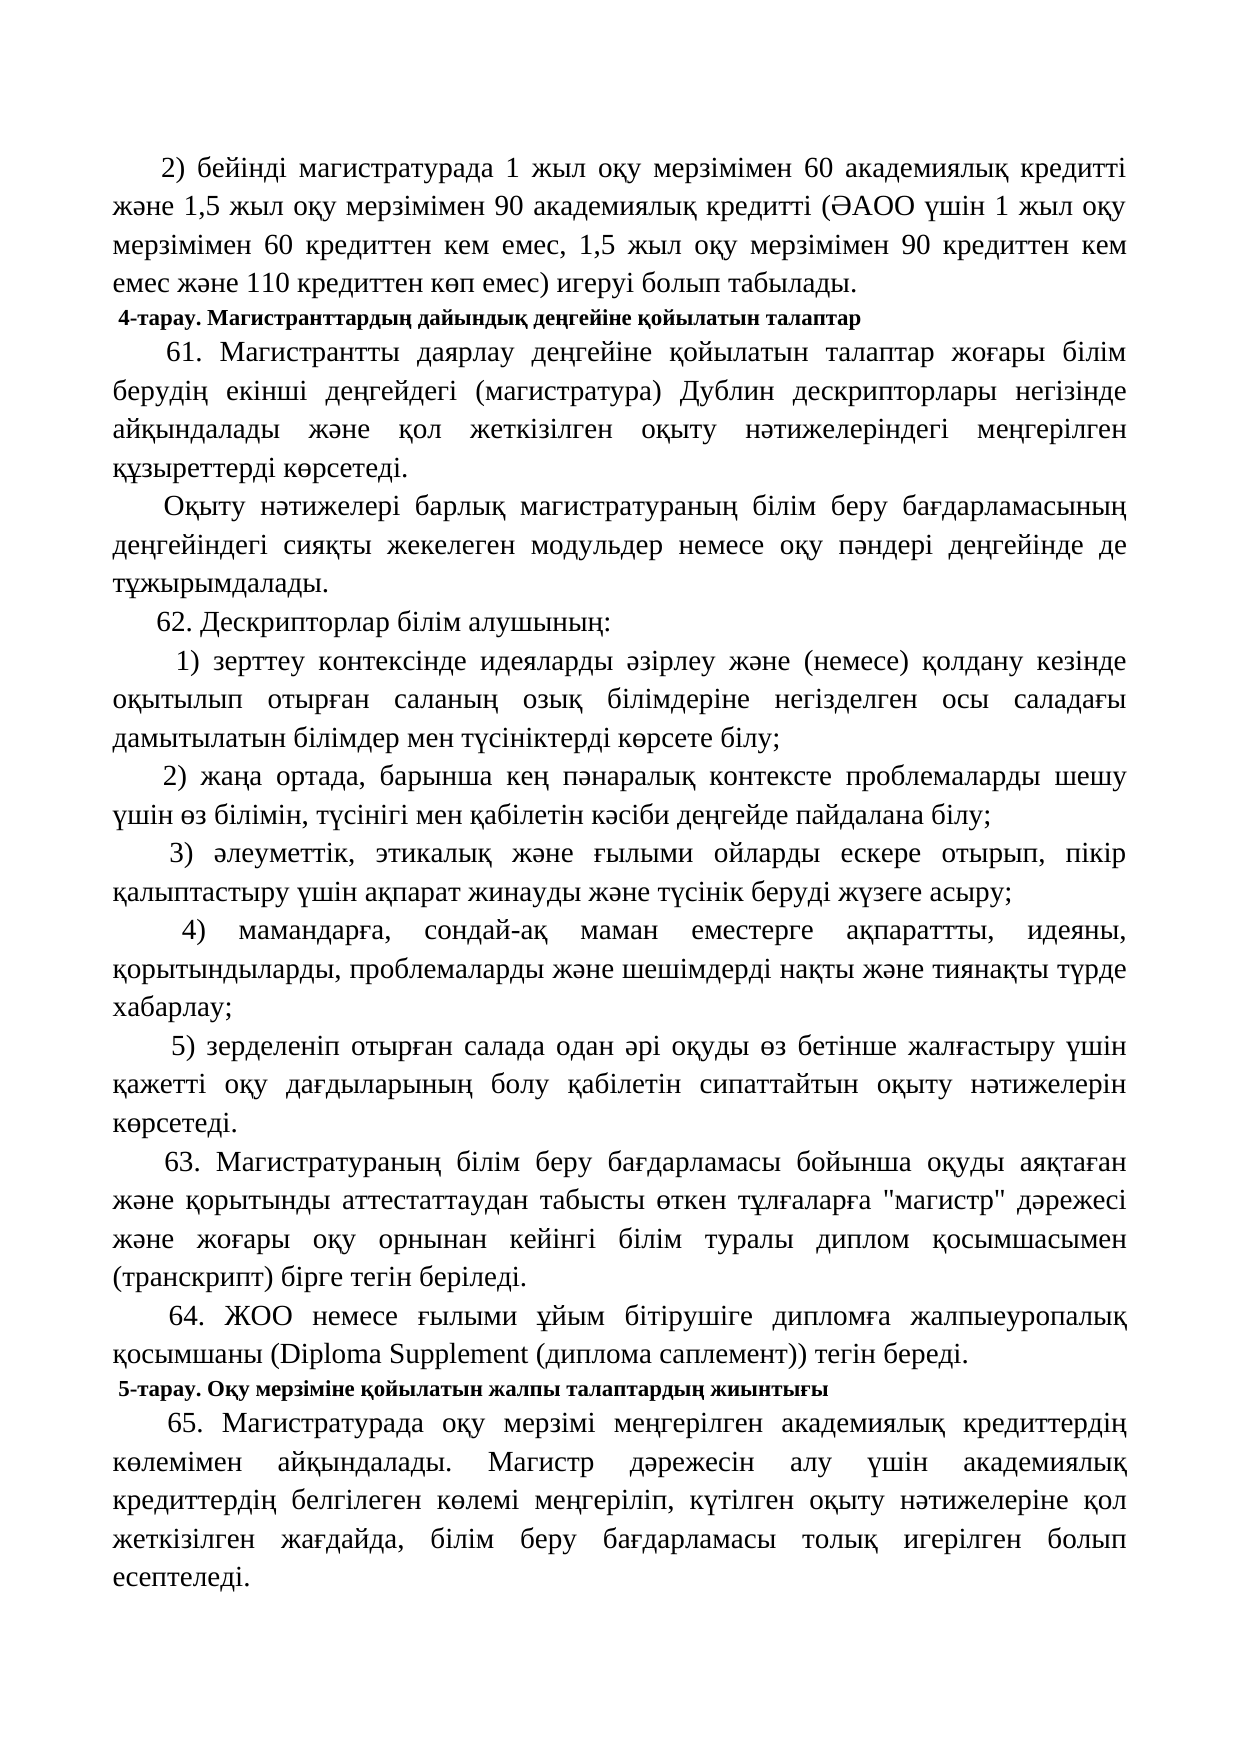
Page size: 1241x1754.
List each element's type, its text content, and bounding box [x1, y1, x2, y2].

text 5-тарау. Оқу мерзіміне қойылатын жалпы талаптардың жиынтығы [112, 1375, 1128, 1401]
text 64. ЖОО немесе ғылыми ұйым бітірушіге дипломға жалпыеуропалық қосымшаны (Diploma Supplement (диплома саплемент)) тегін береді. [112, 1298, 1128, 1370]
text 5) зерделеніп отырған салада одан әрі оқуды өз бетінше жалғастыру үшін қажетті оқу дағдыларының болу қабілетін сипаттайтын оқыту нәтижелерін көрсетеді. [112, 1028, 1128, 1139]
text 61. Магистрантты даярлау деңгейіне қойылатын талаптар жоғары білім берудің екінші деңгейдегі (магистратура) Дублин дескрипторлары негізінде айқындалады және қол жеткізілген оқыту нәтижелеріндегі меңгерілген құзыреттерді көрсетеді. [112, 334, 1128, 483]
text 1) зерттеу контексінде идеяларды әзірлеу және (немесе) қолдану кезінде оқытылып отырған саланың озық білімдеріне негізделген осы саладағы дамытылатын білімдер мен түсініктерді көрсете білу; [112, 643, 1128, 753]
text 63. Магистратураның білім беру бағдарламасы бойынша оқуды аяқтаған және қорытынды аттестаттаудан табысты өткен тұлғаларға "магистр" дәрежесі және жоғары оқу орнынан кейінгі білім туралы диплом қосымшасымен (транскрипт) бірге тегін беріледі. [112, 1144, 1128, 1293]
text Оқыту нәтижелері барлық магистратураның білім беру бағдарламасының деңгейіндегі сияқты жекелеген модульдер немесе оқу пәндері деңгейінде де тұжырымдалады. [112, 488, 1128, 599]
text 4) мамандарға, сондай-ақ маман еместерге ақпараттты, идеяны, қорытындыларды, проблемаларды және шешімдерді нақты және тиянақты түрде хабарлау; [112, 912, 1128, 1023]
text 3) әлеуметтік, этикалық және ғылыми ойларды ескере отырып, пікір қалыптастыру үшін ақпарат жинауды және түсінік беруді жүзеге асыру; [112, 835, 1128, 907]
text 65. Магистратурада оқу мерзімі меңгерілген академиялық кредиттердің көлемімен айқындалады. Магистр дәрежесін алу үшін академиялық кредиттердің белгілеген көлемі меңгеріліп, күтілген оқыту нәтижелеріне қол жеткізілген жағдайда, білім беру бағдарламасы толық игерілген болып есептеледі. [112, 1405, 1128, 1593]
text 2) жаңа ортада, барынша кең пәнаралық контексте проблемаларды шешу үшін өз білімін, түсінігі мен қабілетін кәсіби деңгейде пайдалана білу; [112, 758, 1128, 830]
text 4-тарау. Магистранттардың дайындық деңгейiне қойылатын талаптар [112, 304, 1128, 331]
text 62. Дескрипторлар білім алушының: [112, 604, 1128, 638]
text 2) бейінді магистратурада 1 жыл оқу мерзімімен 60 академиялық кредитті және 1,5 жыл оқу мерзімімен 90 академиялық кредитті (ӘАОО үшін 1 жыл оқу мерзімімен 60 кредиттен кем емес, 1,5 жыл оқу мерзімімен 90 кредиттен кем емес және 110 кредиттен көп емес) игеруі болып табылады. [112, 150, 1128, 299]
